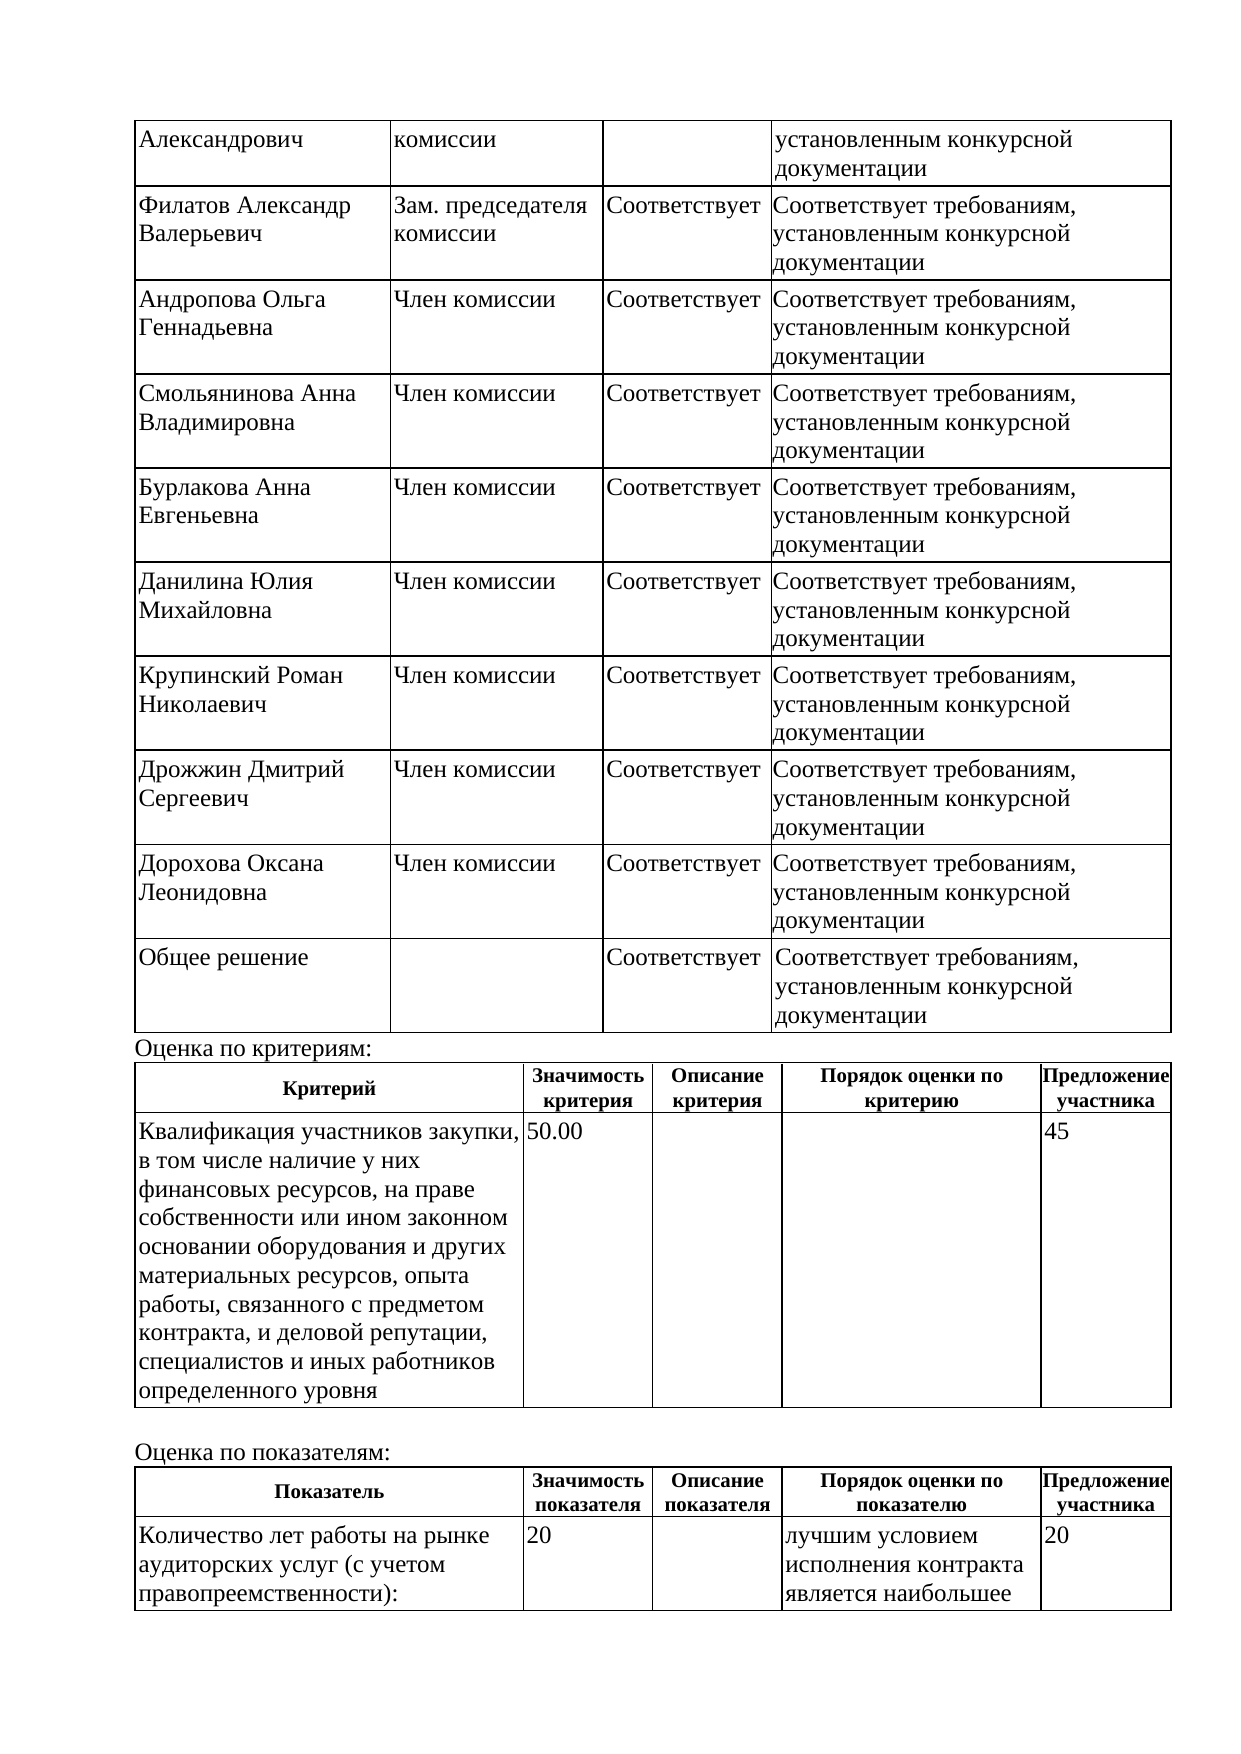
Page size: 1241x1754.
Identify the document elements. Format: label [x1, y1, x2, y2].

table_cell [133, 118, 1172, 1613]
